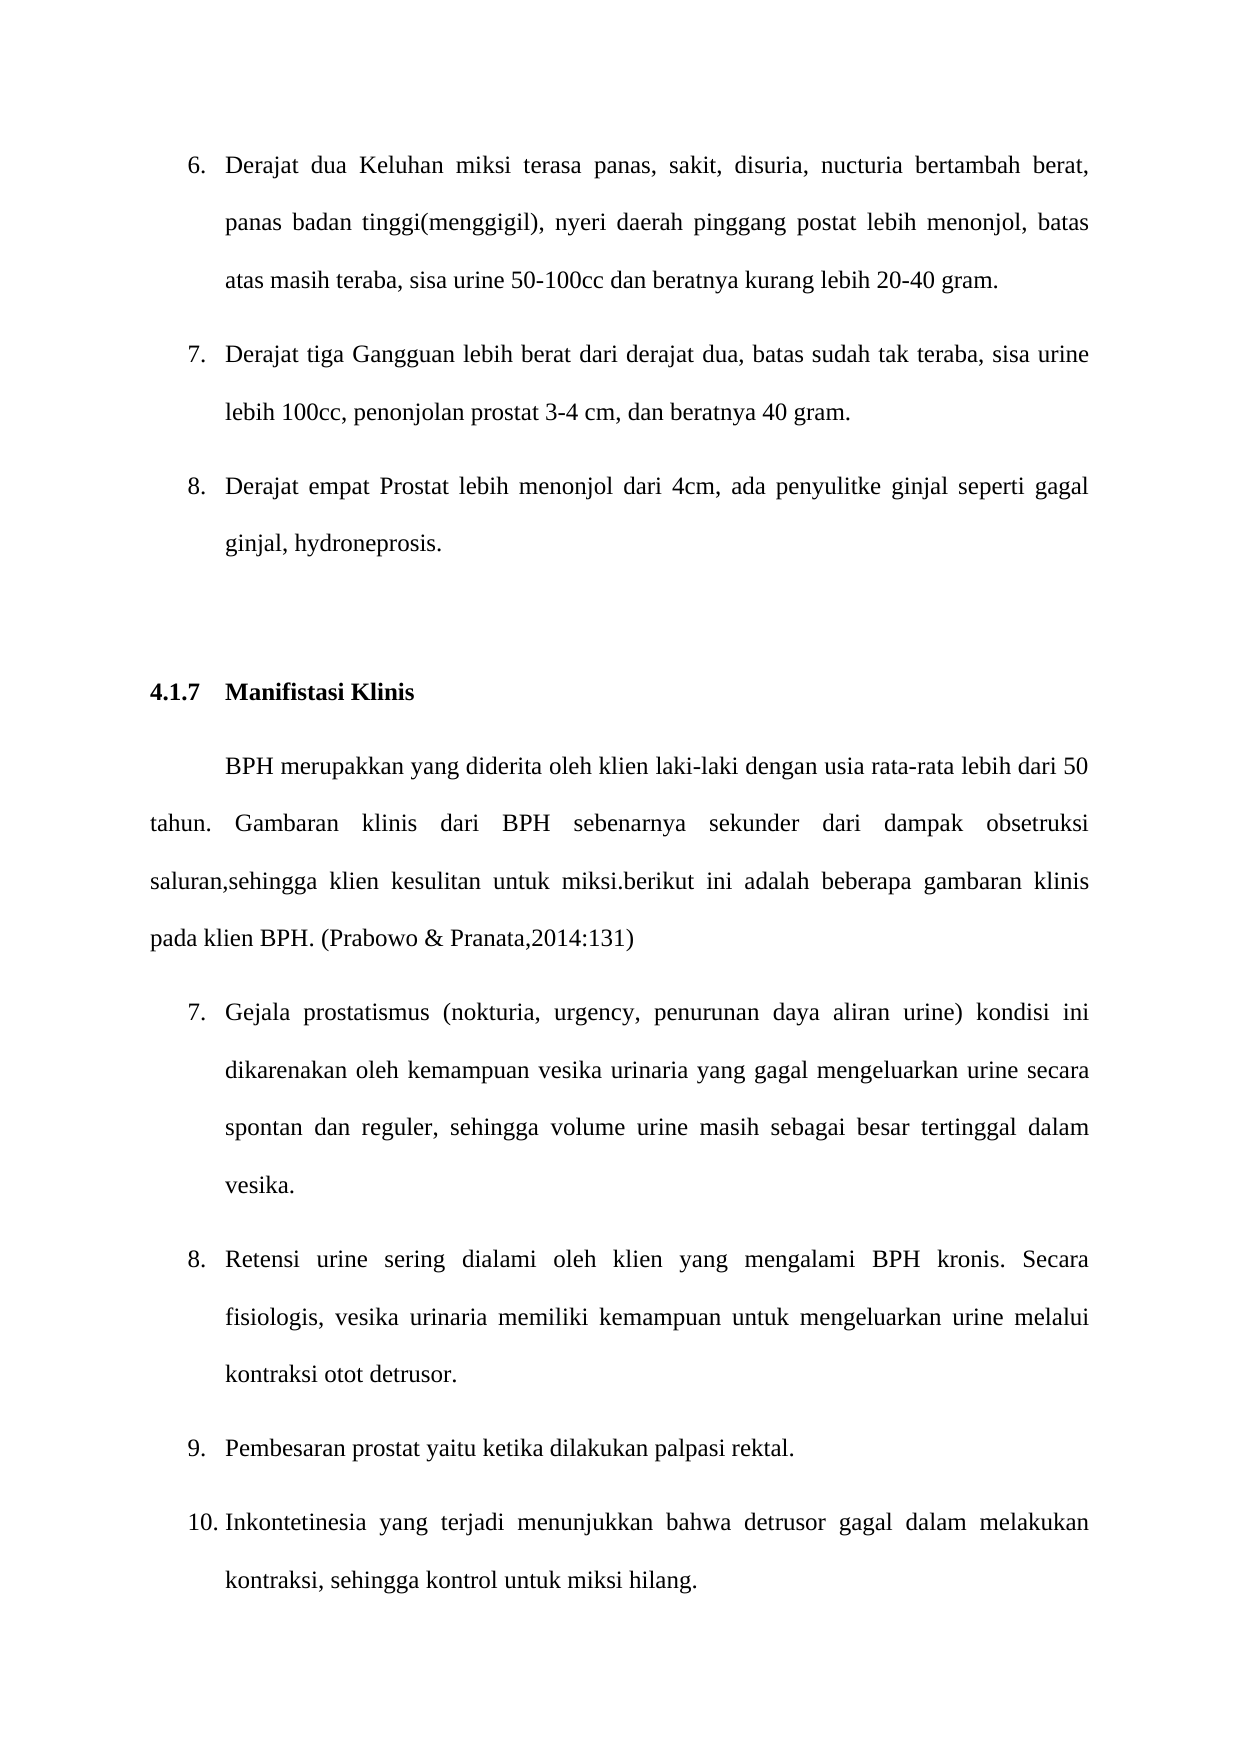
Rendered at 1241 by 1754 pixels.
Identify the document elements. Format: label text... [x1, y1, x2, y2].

list Manifistasi Klinis [150, 677, 1090, 705]
list Pembesaran prostat yaitu ketika dilakukan palpasi rektal. [187, 1433, 1090, 1462]
text BPH merupakkan yang diderita oleh klien laki-laki dengan usia rata-rata lebih dari 50 tahun. Gambaran klinis dari BPH sebenarnya sekunder dari dampak obsetruksi saluran,sehingga klien kesulitan untuk miksi.berikut ini adalah beberapa gambaran klinis pada klien BPH. (Prabowo & Pranata,2014:131) [150, 751, 1090, 952]
list Inkontetinesia yang terjadi menunjukkan bahwa detrusor gagal dalam melakukan kontraksi, sehingga kontrol untuk miksi hilang. [187, 1507, 1090, 1594]
list Gejala prostatismus (nokturia, urgency, penurunan daya aliran urine) kondisi ini dikarenakan oleh kemampuan vesika urinaria yang gagal mengeluarkan urine secara spontan dan reguler, sehingga volume urine masih sebagai besar tertinggal dalam vesika. [187, 997, 1090, 1199]
list Derajat tiga Gangguan lebih berat dari derajat dua, batas sudah tak teraba, sisa urine lebih 100cc, penonjolan prostat 3-4 cm, dan beratnya 40 gram. [187, 339, 1090, 425]
list Retensi urine sering dialami oleh klien yang mengalami BPH kronis. Secara fisiologis, vesika urinaria memiliki kemampuan untuk mengeluarkan urine melalui kontraksi otot detrusor. [187, 1244, 1090, 1388]
list Derajat dua Keluhan miksi terasa panas, sakit, disuria, nucturia bertambah berat, panas badan tinggi(menggigil), nyeri daerah pinggang postat lebih menonjol, batas atas masih teraba, sisa urine 50-100cc dan beratnya kurang lebih 20-40 gram. [187, 150, 1090, 294]
list Derajat empat Prostat lebih menonjol dari 4cm, ada penyulitke ginjal seperti gagal ginjal, hydroneprosis. [187, 471, 1090, 557]
